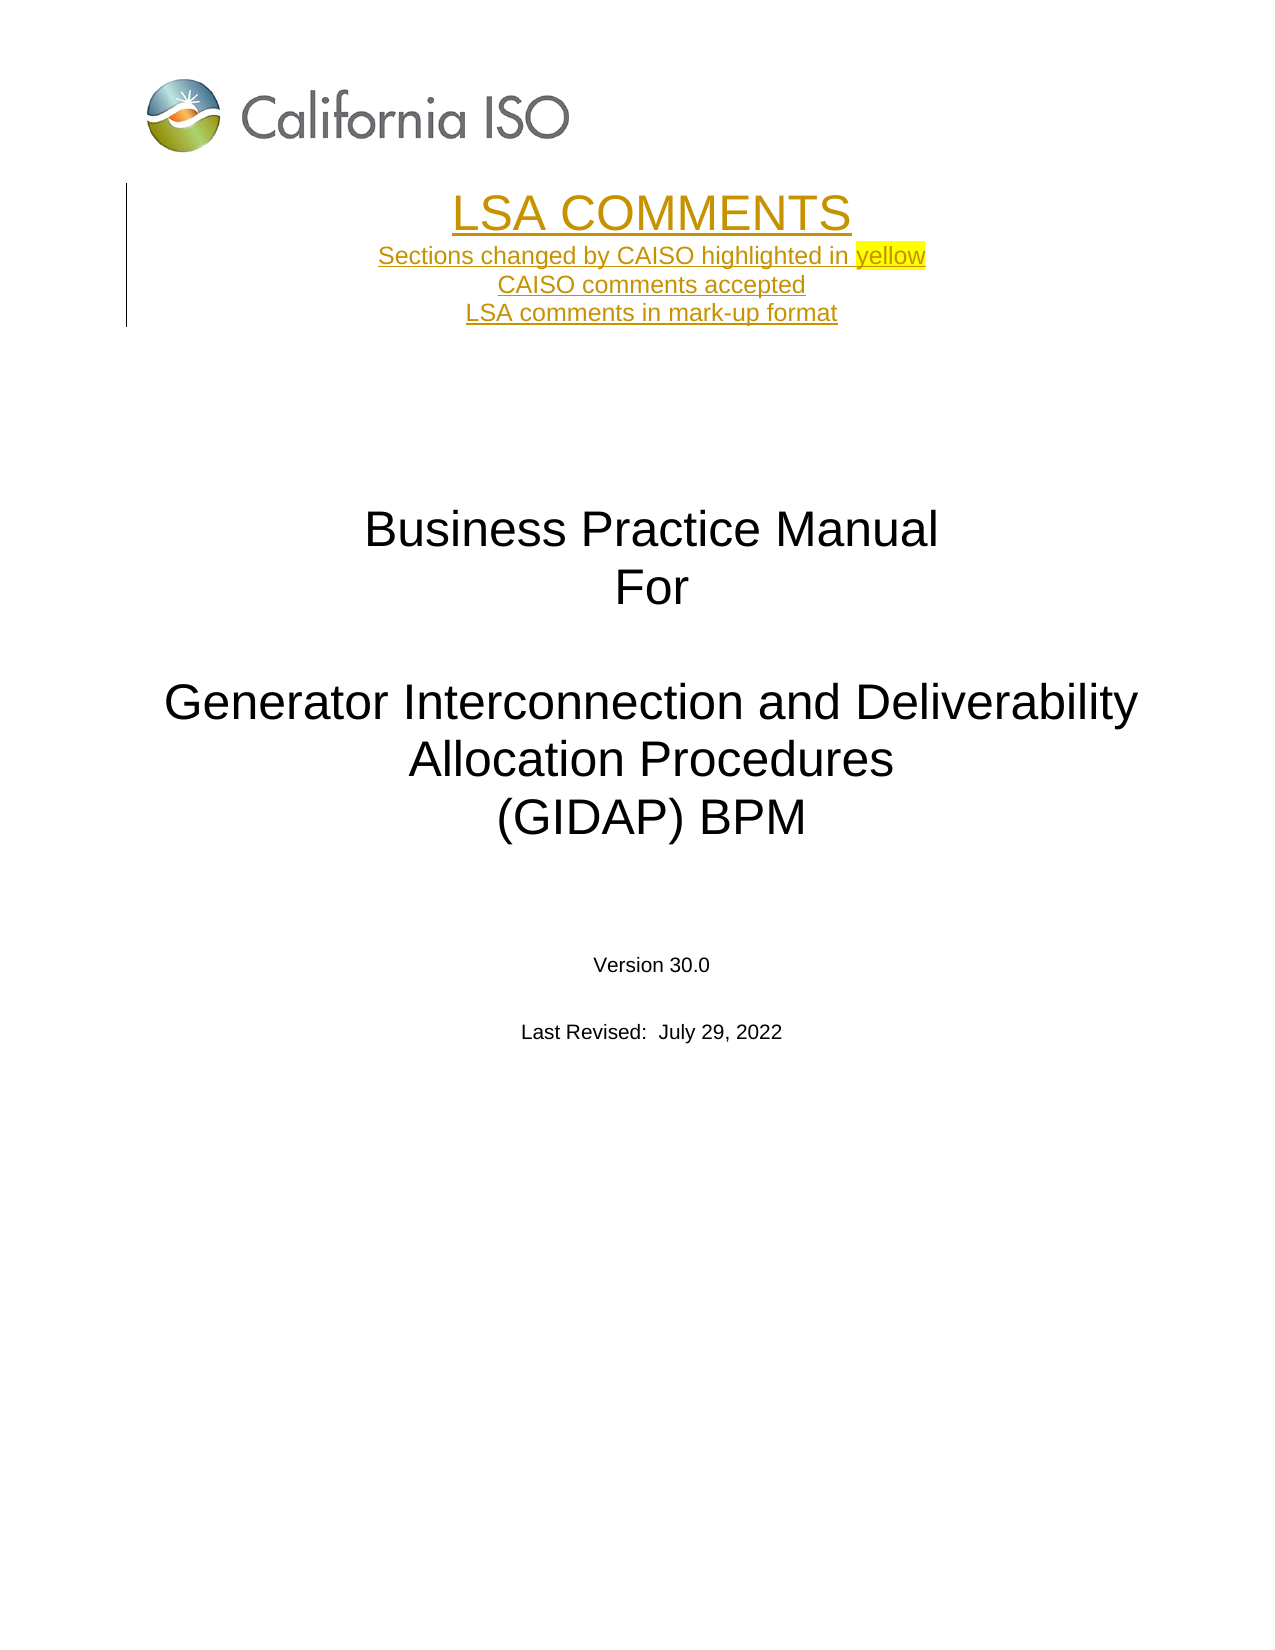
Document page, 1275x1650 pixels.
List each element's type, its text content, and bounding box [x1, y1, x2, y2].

text (GIDAP) BPM [141, 787, 1162, 845]
picture [140, 75, 574, 155]
text Last Revised: July 29, 2022 [141, 1020, 1162, 1044]
text Business Practice Manual [141, 500, 1162, 557]
text Version 30.0 [141, 953, 1162, 977]
text Generator Interconnection and Deliverability Allocation Procedures [141, 672, 1162, 787]
text For [141, 557, 1162, 615]
